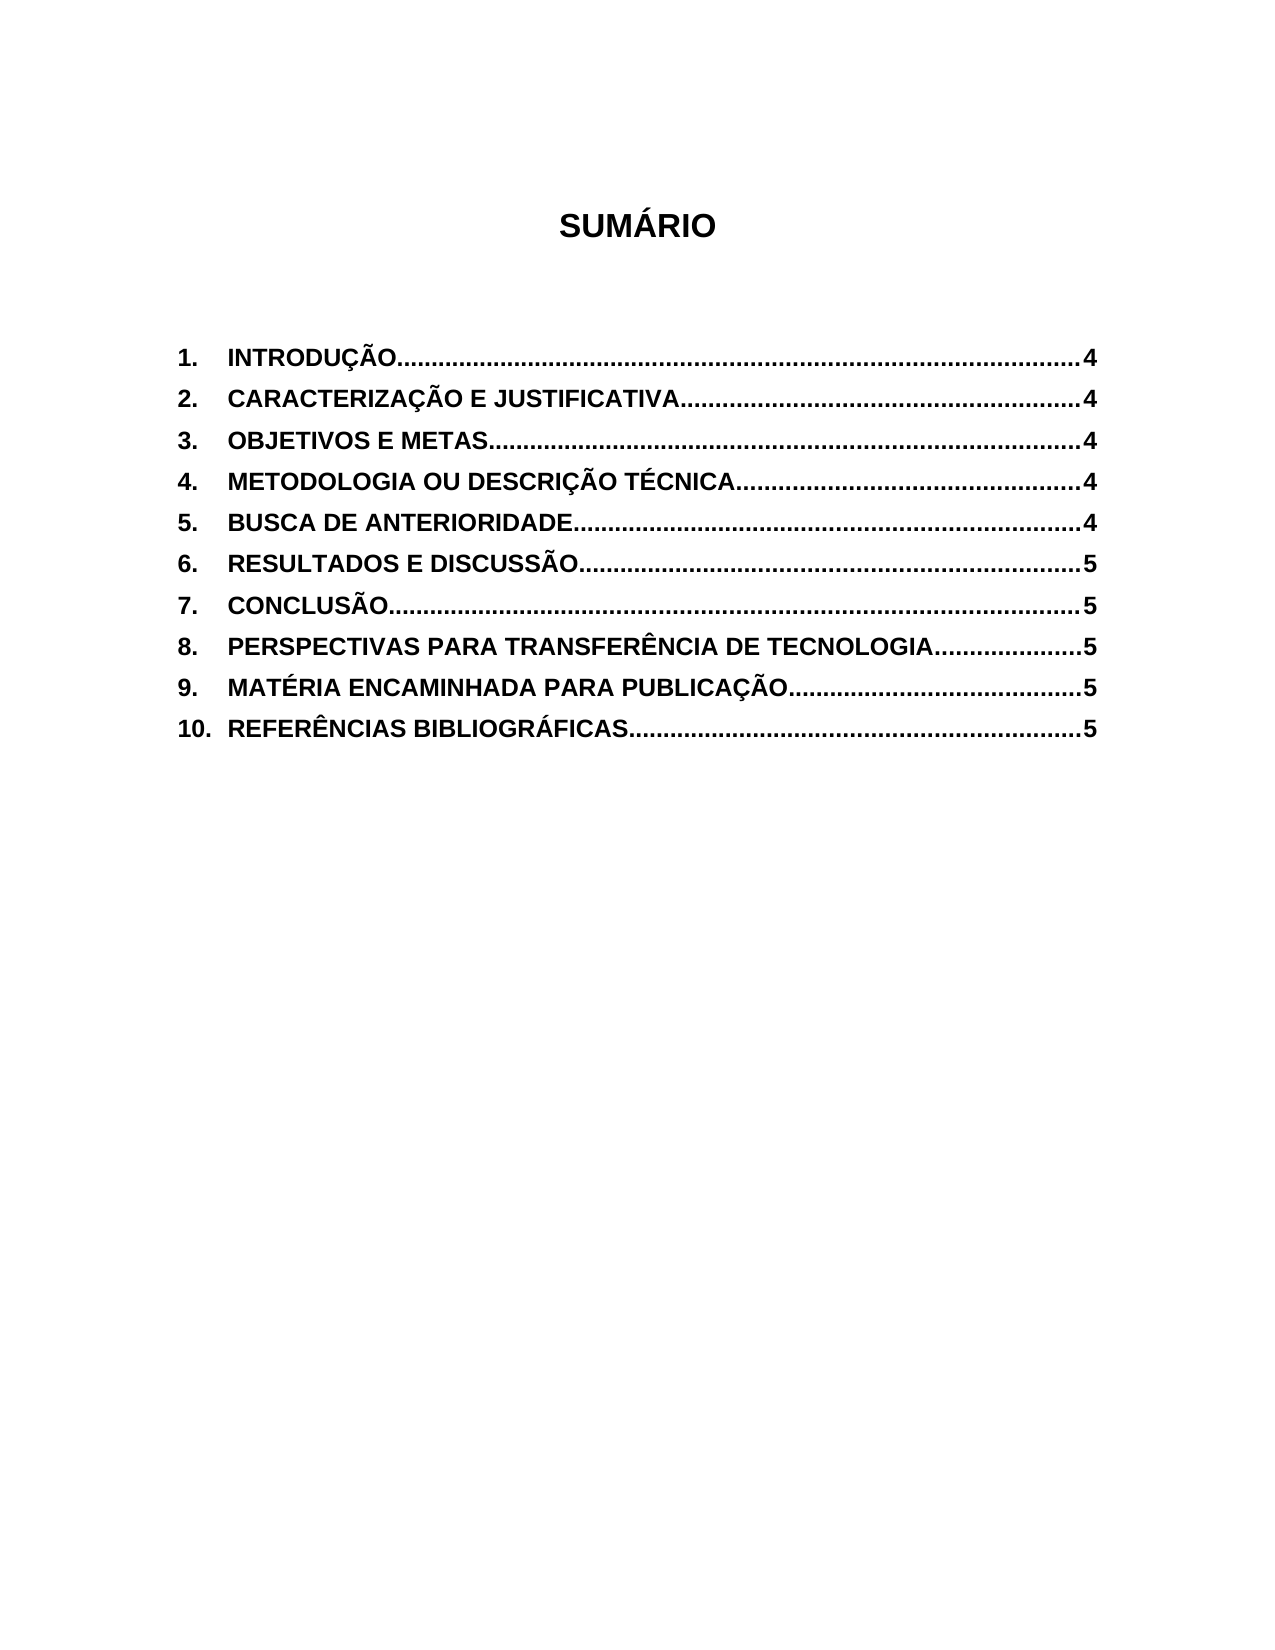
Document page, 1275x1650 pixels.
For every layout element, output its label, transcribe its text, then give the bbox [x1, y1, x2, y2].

text 9. MATÉRIA ENCAMINHADA PARA PUBLICAÇÃO 5 [177, 673, 1098, 702]
text 6. RESULTADOS E DISCUSSÃO 5 [177, 549, 1098, 578]
text 7. CONCLUSÃO 5 [177, 591, 1098, 619]
text 8. PERSPECTIVAS PARA TRANSFERÊNCIA DE TECNOLOGIA 5 [177, 632, 1098, 661]
text 4. METODOLOGIA OU DESCRIÇÃO TÉCNICA 4 [177, 467, 1098, 496]
text 3. OBJETIVOS E METAS 4 [177, 426, 1098, 454]
text 1. INTRODUÇÃO 4 [177, 343, 1098, 372]
text 5. BUSCA DE ANTERIORIDADE 4 [177, 508, 1098, 537]
text SUMÁRIO [177, 206, 1098, 244]
text 10. REFERÊNCIAS BIBLIOGRÁFICAS 5 [177, 714, 1098, 743]
text 2. CARACTERIZAÇÃO E JUSTIFICATIVA 4 [177, 384, 1098, 413]
